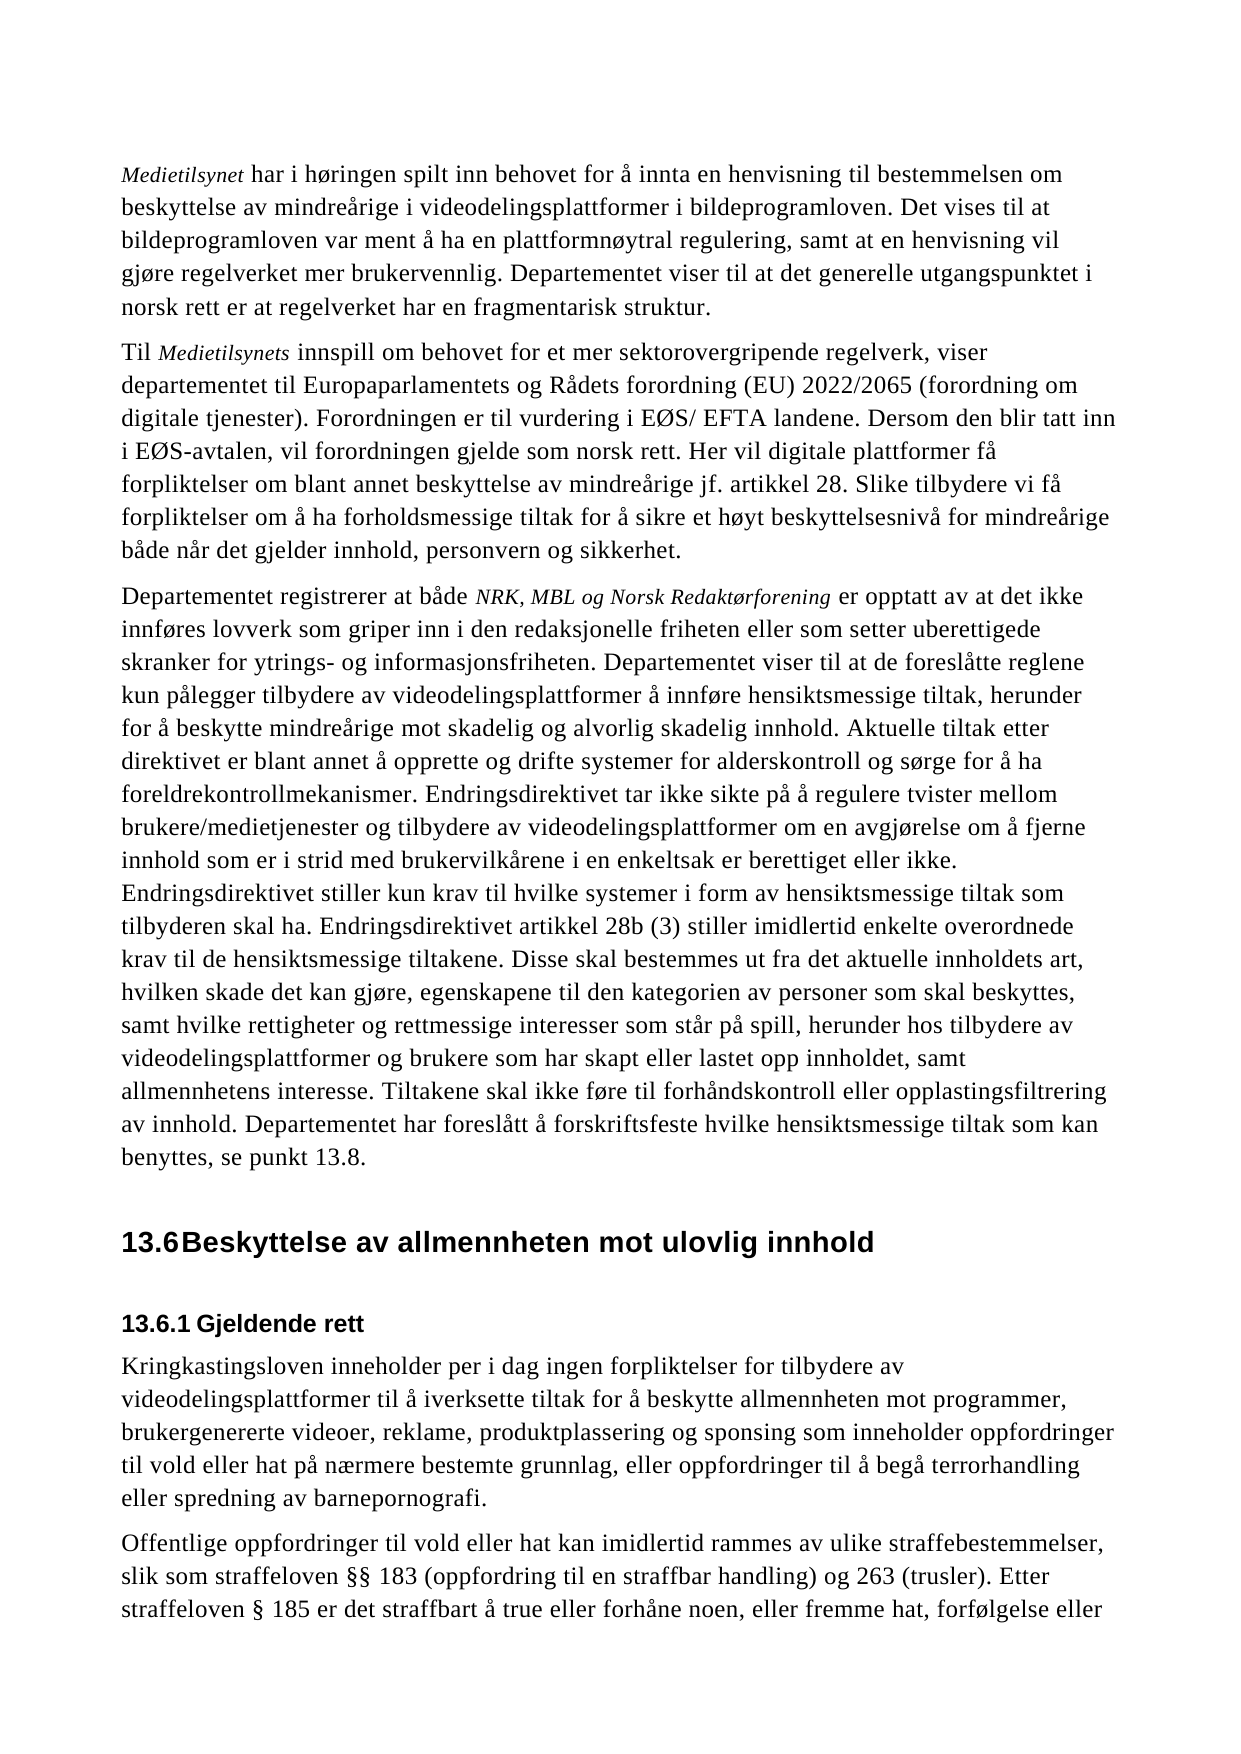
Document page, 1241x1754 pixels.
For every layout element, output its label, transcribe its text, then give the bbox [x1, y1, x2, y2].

subtitle Beskyttelse av allmennheten mot ulovlig innhold [121, 1225, 1119, 1259]
subtitle Gjeldende rett [121, 1309, 1119, 1338]
text Medietilsynet har i høringen spilt inn behovet for å innta en henvisning til bestemmelsen om beskyttelse av mindreårige i videodelingsplattformer i bildeprogramloven. Det vises til at bildeprogramloven var ment å ha en plattformnøytral regulering, samt at en henvisning vil gjøre regelverket mer brukervennlig. Departementet viser til at det generelle utgangspunktet i norsk rett er at regelverket har en fragmentarisk struktur. [121, 159, 1119, 320]
text Kringkastingsloven inneholder per i dag ingen forpliktelser for tilbydere av videodelingsplattformer til å iverksette tiltak for å beskytte allmennheten mot programmer, brukergenererte videoer, reklame, produktplassering og sponsing som inneholder oppfordringer til vold eller hat på nærmere bestemte grunnlag, eller oppfordringer til å begå terrorhandling eller spredning av barnepornografi. [121, 1351, 1119, 1512]
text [121, 1528, 1119, 1623]
text Til Medietilsynets innspill om behovet for et mer sektorovergripende regelverk, viser departementet til Europaparlamentets og Rådets forordning (EU) 2022/2065 (forordning om digitale tjenester). Forordningen er til vurdering i EØS/ EFTA landene. Dersom den blir tatt inn i EØS-avtalen, vil forordningen gjelde som norsk rett. Her vil digitale plattformer få forpliktelser om blant annet beskyttelse av mindreårige jf. artikkel 28. Slike tilbydere vi få forpliktelser om å ha forholdsmessige tiltak for å sikre et høyt beskyttelsesnivå for mindreårige både når det gjelder innhold, personvern og sikkerhet. [121, 337, 1119, 564]
text Departementet registrerer at både NRK, MBL og Norsk Redaktørforening er opptatt av at det ikke innføres lovverk som griper inn i den redaksjonelle friheten eller som setter uberettigede skranker for ytrings- og informasjonsfriheten. Departementet viser til at de foreslåtte reglene kun pålegger tilbydere av videodelingsplattformer å innføre hensiktsmessige tiltak, herunder for å beskytte mindreårige mot skadelig og alvorlig skadelig innhold. Aktuelle tiltak etter direktivet er blant annet å opprette og drifte systemer for alderskontroll og sørge for å ha foreldrekontrollmekanismer. Endringsdirektivet tar ikke sikte på å regulere tvister mellom brukere/medietjenester og tilbydere av videodelingsplattformer om en avgjørelse om å fjerne innhold som er i strid med brukervilkårene i en enkeltsak er berettiget eller ikke. Endringsdirektivet stiller kun krav til hvilke systemer i form av hensiktsmessige tiltak som tilbyderen skal ha. Endringsdirektivet artikkel 28b (3) stiller imidlertid enkelte overordnede krav til de hensiktsmessige tiltakene. Disse skal bestemmes ut fra det aktuelle innholdets art, hvilken skade det kan gjøre, egenskapene til den kategorien av personer som skal beskyttes, samt hvilke rettigheter og rettmessige interesser som står på spill, herunder hos tilbydere av videodelingsplattformer og brukere som har skapt eller lastet opp innholdet, samt allmennhetens interesse. Tiltakene skal ikke føre til forhåndskontroll eller opplastingsfiltrering av innhold. Departementet har foreslått å forskriftsfeste hvilke hensiktsmessige tiltak som kan benyttes, se punkt 13.8. [121, 581, 1119, 1171]
